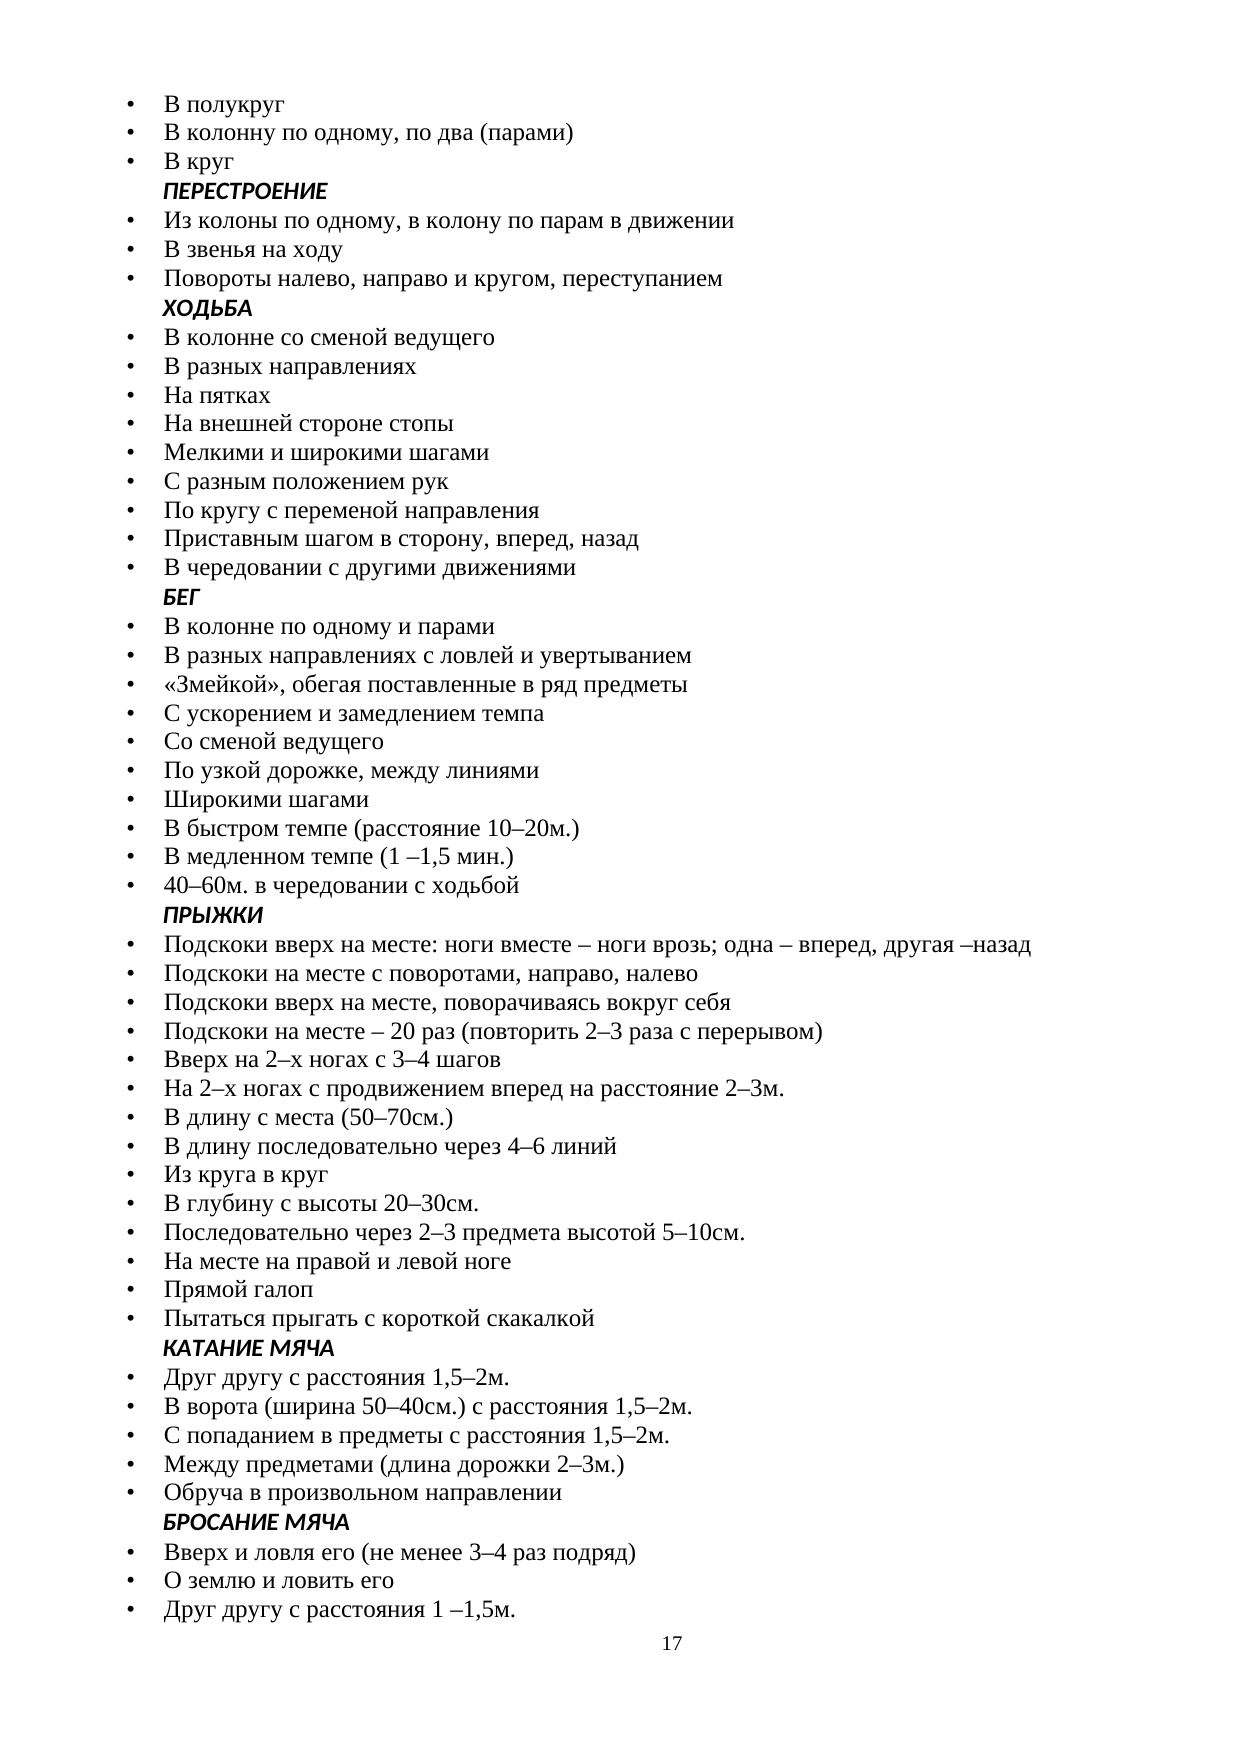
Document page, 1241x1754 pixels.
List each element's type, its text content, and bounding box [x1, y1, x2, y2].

list В длину последовательно через 4–6 линий [126, 1131, 1181, 1159]
list Друг другу с расстояния 1,5–2м. [126, 1362, 1181, 1391]
list На внешней стороне стопы [126, 408, 1181, 437]
list Обруча в произвольном направлении [126, 1477, 1181, 1506]
list Последовательно через 2–3 предмета высотой 5–10см. [126, 1217, 1181, 1246]
list Подскоки вверх на месте: ноги вместе – ноги врозь; одна – вперед, другая –назад [126, 929, 1181, 958]
list Приставным шагом в сторону, вперед, назад [126, 523, 1181, 552]
list В колонну по одному, по два (парами) [126, 117, 1181, 146]
list Повороты налево, направо и кругом, переступанием [126, 263, 1181, 292]
list «Змейкой», обегая поставленные в ряд предметы [126, 669, 1181, 698]
text ПЕРЕСТРОЕНИЕ [89, 175, 1181, 205]
list Между предметами (длина дорожки 2–3м.) [126, 1449, 1181, 1477]
list В разных направлениях [126, 351, 1181, 380]
list Подскоки вверх на месте, поворачиваясь вокруг себя [126, 987, 1181, 1016]
text КАТАНИЕ МЯЧА [89, 1332, 1181, 1362]
list В круг [126, 146, 1181, 175]
list В ворота (ширина 50–40см.) с расстояния 1,5–2м. [126, 1391, 1181, 1420]
list На 2–х ногах с продвижением вперед на расстояние 2–3м. [126, 1073, 1181, 1102]
list Прямой галоп [126, 1274, 1181, 1303]
list В глубину с высоты 20–30см. [126, 1188, 1181, 1217]
list Со сменой ведущего [126, 726, 1181, 755]
list В чередовании с другими движениями [126, 552, 1181, 581]
list В медленном темпе (1 –1,5 мин.) [126, 841, 1181, 870]
list В колонне по одному и парами [126, 611, 1181, 640]
list По кругу с переменой направления [126, 495, 1181, 523]
list О землю и ловить его [126, 1566, 1181, 1594]
list На пятках [126, 380, 1181, 408]
text ПРЫЖКИ [89, 899, 1181, 929]
list Вверх на 2–х ногах с 3–4 шагов [126, 1044, 1181, 1073]
list С попаданием в предметы с расстояния 1,5–2м. [126, 1420, 1181, 1449]
list Подскоки на месте с поворотами, направо, налево [126, 958, 1181, 987]
text БРОСАНИЕ МЯЧА [89, 1506, 1181, 1537]
list На месте на правой и левой ноге [126, 1246, 1181, 1274]
list Из колоны по одному, в колону по парам в движении [126, 205, 1181, 234]
list В полукруг [126, 89, 1181, 117]
list В быстром темпе (расстояние 10–20м.) [126, 813, 1181, 841]
text ХОДЬБА [89, 292, 1181, 322]
list Широкими шагами [126, 784, 1181, 813]
list Подскоки на месте – 20 раз (повторить 2–3 раза с перерывом) [126, 1016, 1181, 1044]
list Друг другу с расстояния 1 –1,5м. [126, 1594, 1181, 1623]
list Мелкими и широкими шагами [126, 437, 1181, 466]
list С разным положением рук [126, 466, 1181, 495]
list В длину с места (50–70см.) [126, 1102, 1181, 1131]
text БЕГ [89, 581, 1181, 611]
list В звенья на ходу [126, 234, 1181, 263]
list Вверх и ловля его (не менее 3–4 раз подряд) [126, 1537, 1181, 1566]
list В колонне со сменой ведущего [126, 322, 1181, 351]
list В разных направлениях с ловлей и увертыванием [126, 640, 1181, 669]
list По узкой дорожке, между линиями [126, 755, 1181, 784]
list Пытаться прыгать с короткой скакалкой [126, 1303, 1181, 1332]
list С ускорением и замедлением темпа [126, 698, 1181, 726]
list Из круга в круг [126, 1159, 1181, 1188]
list 40–60м. в чередовании с ходьбой [126, 870, 1181, 899]
